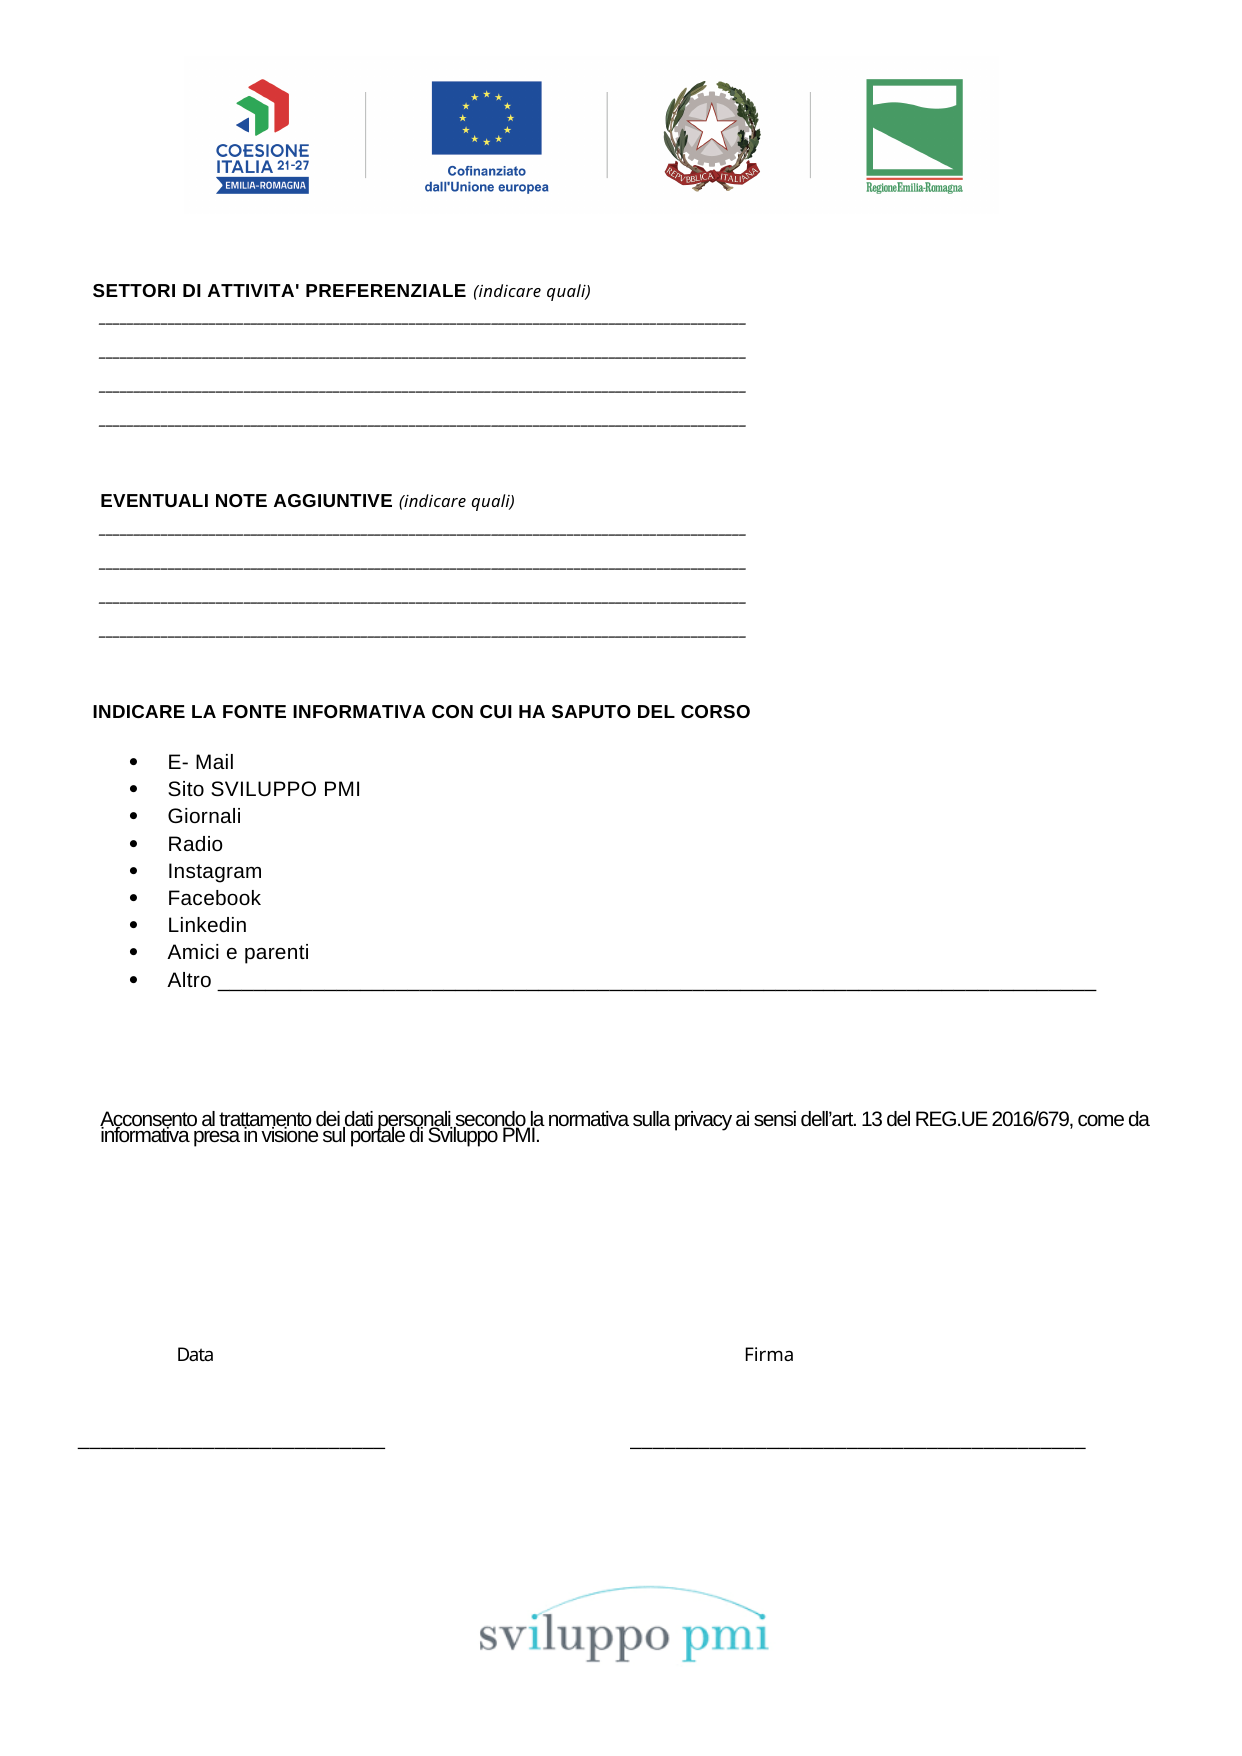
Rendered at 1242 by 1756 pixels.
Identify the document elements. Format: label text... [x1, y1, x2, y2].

list Facebook [130, 886, 1171, 910]
text ______________________________________________________________________________________________ [100, 339, 1171, 362]
text ______________________________________________________________________________________________ [100, 583, 1171, 606]
text ______________________________________________________________________________________________ [100, 549, 1171, 572]
list Instagram [130, 859, 1171, 883]
picture [471, 1568, 779, 1681]
list E- Mail [130, 750, 1171, 774]
text ______________________________________________________________________________________________ [100, 515, 1171, 538]
text INDICARE LA FONTE INFORMATIVA CON CUI HA SAPUTO DEL CORSO [92, 701, 1171, 723]
text SETTORI DI ATTIVITA' PREFERENZIALE (indicare quali) [92, 279, 1141, 302]
list Giornali [130, 804, 1171, 828]
picture [183, 56, 1000, 214]
list Linkedin [130, 913, 1171, 937]
text ______________________________________________________________________________________________ [100, 373, 1171, 396]
text ______________________________________________________________________________________________ [100, 305, 1171, 327]
text Data Firma [100, 1349, 1171, 1365]
list Altro __________________________________________________________________________ [130, 967, 1171, 991]
text Acconsento al trattamento dei dati personali secondo la normativa sulla privacy ai sensi dell’art. 13 del REG.UE 2016/679, come da informativa presa in visione sul portale di Sviluppo PMI. [100, 1114, 1171, 1146]
text ___________________________ ________________________________________ [78, 1424, 1171, 1453]
text EVENTUALI NOTE AGGIUNTIVE (indicare quali) [100, 489, 1171, 512]
text ______________________________________________________________________________________________ [100, 407, 1171, 430]
list Radio [130, 831, 1171, 856]
text ______________________________________________________________________________________________ [100, 617, 1171, 640]
list Amici e parenti [130, 940, 1171, 964]
list Sito SVILUPPO PMI [130, 777, 1171, 801]
